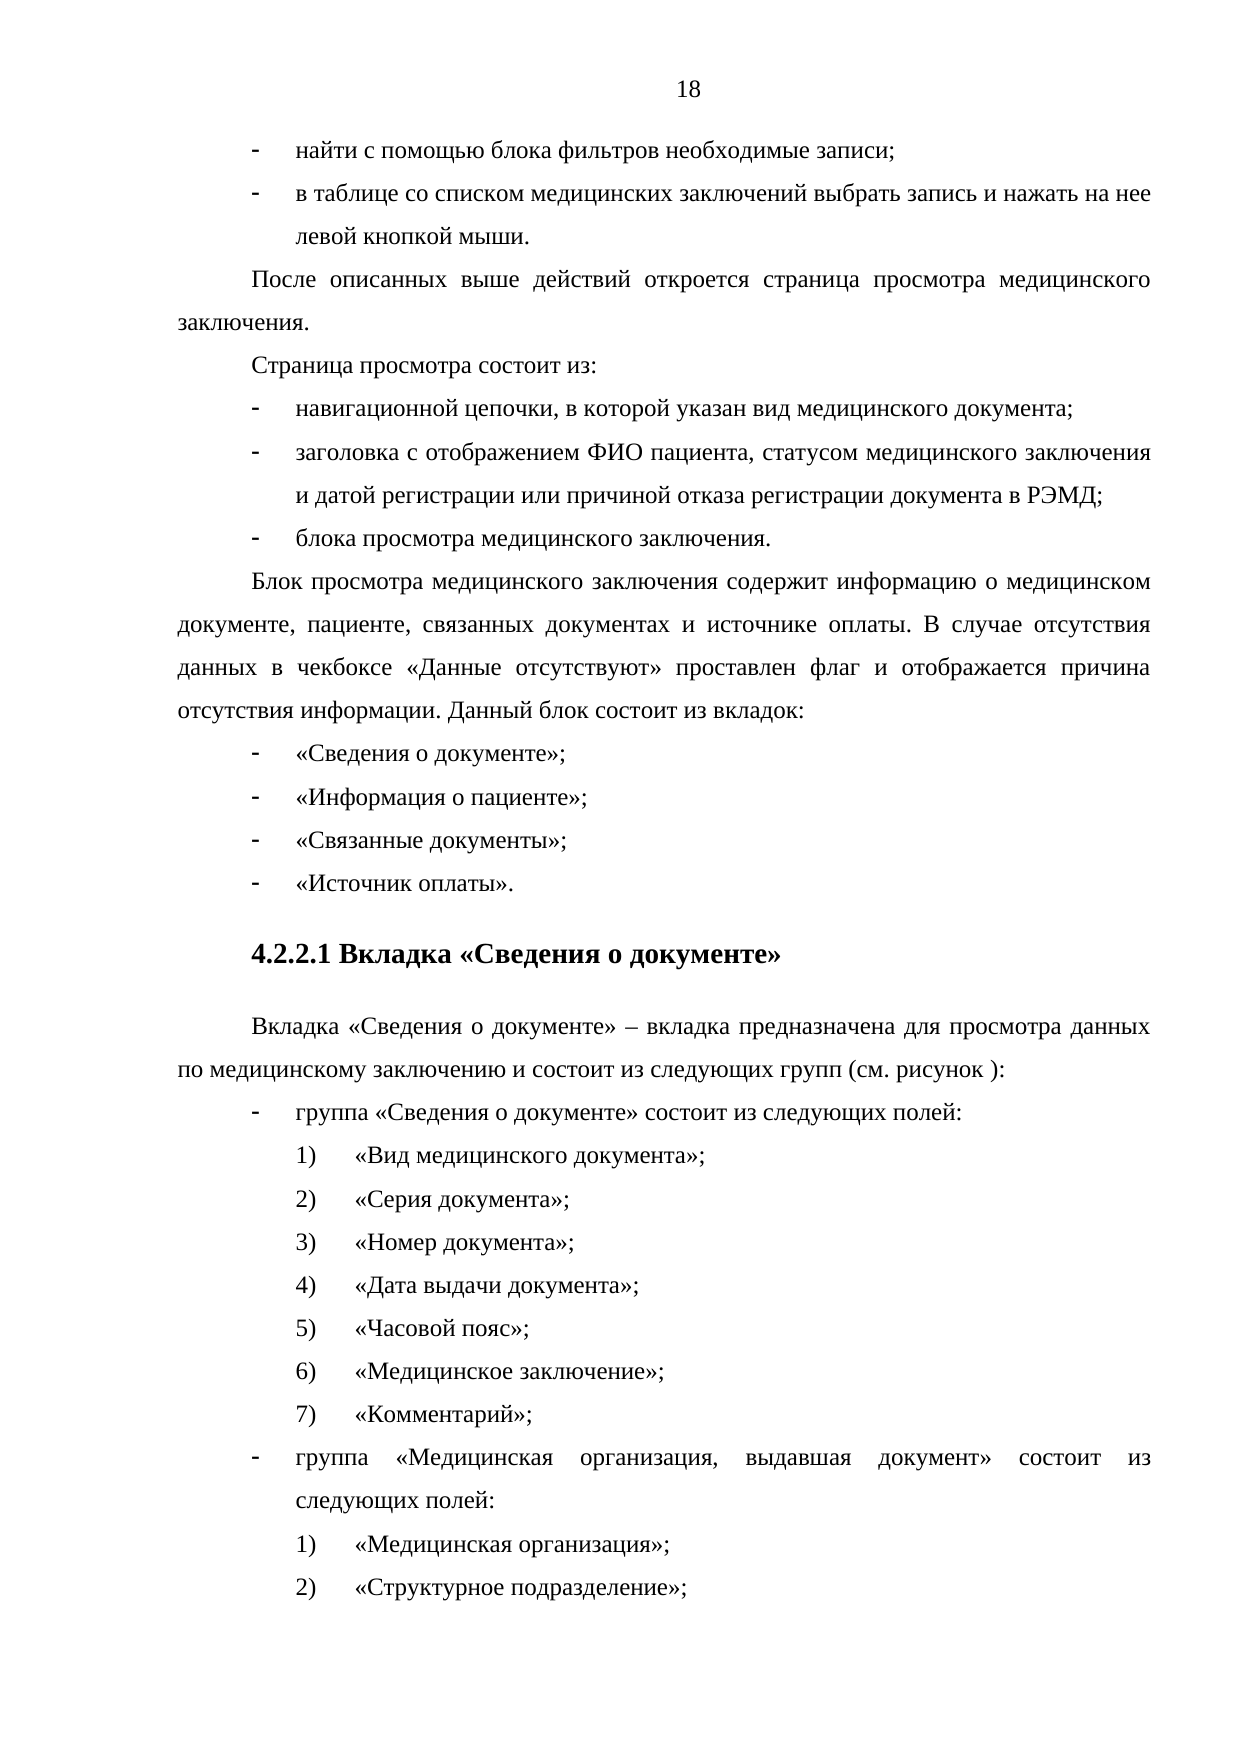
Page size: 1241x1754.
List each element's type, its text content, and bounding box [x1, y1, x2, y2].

list «Структурное подразделение»; [295, 1572, 1152, 1601]
list «Часовой пояс»; [295, 1313, 1152, 1342]
text После описанных выше действий откроется страница просмотра медицинского заключения. [177, 264, 1152, 336]
list «Номер документа»; [295, 1227, 1152, 1256]
subtitle Вкладка «Сведения о документе» [251, 936, 1152, 969]
list «Комментарий»; [295, 1399, 1152, 1428]
list «Дата выдачи документа»; [295, 1270, 1152, 1299]
text найти с помощью блока фильтров необходимые записи; [251, 135, 1152, 163]
text «Информация о пациенте»; [251, 782, 1152, 810]
text заголовка с отображением ФИО пациента, статусом медицинского заключения и датой регистрации или причиной отказа регистрации документа в РЭМД; [251, 437, 1152, 508]
list «Серия документа»; [295, 1184, 1152, 1212]
list «Медицинская организация»; [295, 1529, 1152, 1557]
text Страница просмотра состоит из: [177, 350, 1152, 379]
text Блок просмотра медицинского заключения содержит информацию о медицинском документе, пациенте, связанных документах и источнике оплаты. В случае отсутствия данных в чекбоксе «Данные отсутствуют» проставлен флаг и отображается причина отсутствия информации. Данный блок состоит из вкладок: [177, 566, 1152, 724]
text «Источник оплаты». [251, 868, 1152, 897]
text «Сведения о документе»; [251, 738, 1152, 767]
list «Вид медицинского документа»; [295, 1141, 1152, 1169]
text группа «Медицинская организация, выдавшая документ» состоит из следующих полей: [251, 1442, 1152, 1514]
text Вкладка «Сведения о документе» – вкладка предназначена для просмотра данных по медицинскому заключению и состоит из следующих групп (см. рисунок 6): [177, 1011, 1152, 1083]
text навигационной цепочки, в которой указан вид медицинского документа; [251, 393, 1152, 422]
text блока просмотра медицинского заключения. [251, 523, 1152, 552]
text группа «Сведения о документе» состоит из следующих полей: [251, 1097, 1152, 1126]
text в таблице со списком медицинских заключений выбрать запись и нажать на нее левой кнопкой мыши. [251, 178, 1152, 250]
list «Медицинское заключение»; [295, 1356, 1152, 1385]
text «Связанные документы»; [251, 825, 1152, 853]
